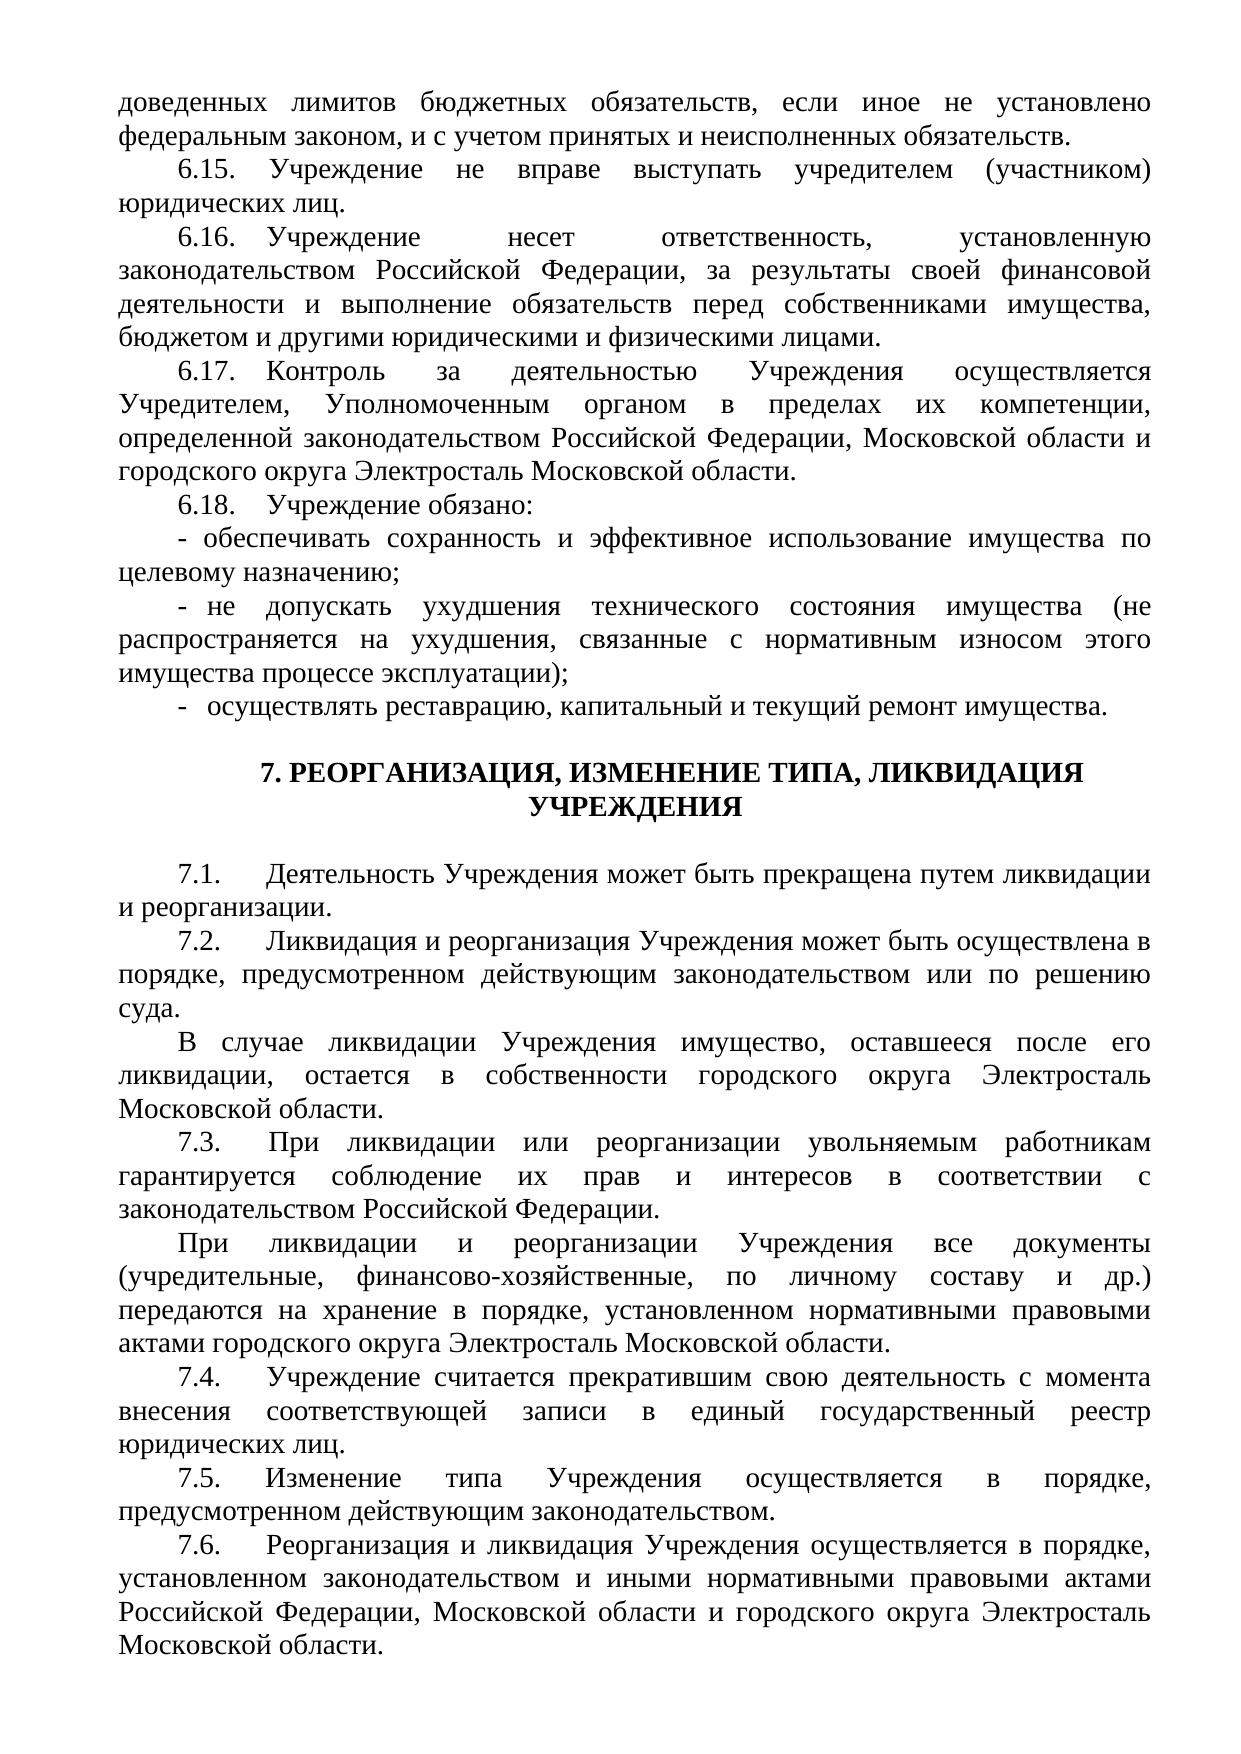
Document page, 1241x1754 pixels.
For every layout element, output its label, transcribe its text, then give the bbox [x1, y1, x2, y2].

text 6.18. Учреждение обязано: [118, 487, 1152, 521]
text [118, 84, 1152, 152]
text 7.1. Деятельность Учреждения может быть прекращена путем ликвидации и реорганизации. [118, 856, 1152, 923]
text 6.16. Учреждение несет ответственность, установленную законодательством Российской Федерации, за результаты своей финансовой деятельности и выполнение обязательств перед собственниками имущества, бюджетом и другими юридическими и физическими лицами. [118, 219, 1152, 353]
text 7.2. Ликвидация и реорганизация Учреждения может быть осуществлена в порядке, предусмотренном действующим законодательством или по решению суда. [118, 923, 1152, 1024]
text - осуществлять реставрацию, капитальный и текущий ремонт имущества. [118, 688, 1152, 722]
text 6.17. Контроль за деятельностью Учреждения осуществляется Учредителем, Уполномоченным органом в пределах их компетенции, определенной законодательством Российской Федерации, Московской области и городского округа Электросталь Московской области. [118, 353, 1152, 487]
text - обеспечивать сохранность и эффективное использование имущества по целевому назначению; [118, 521, 1152, 588]
text 7.4. Учреждение считается прекратившим свою деятельность с момента внесения соответствующей записи в единый государственный реестр юридических лиц. [118, 1359, 1152, 1460]
text 7.3. При ликвидации или реорганизации увольняемым работникам гарантируется соблюдение их прав и интересов в соответствии с законодательством Российской Федерации. [118, 1124, 1152, 1225]
text В случае ликвидации Учреждения имущество, оставшееся после его ликвидации, остается в собственности городского округа Электросталь Московской области. [118, 1024, 1152, 1124]
text 7. РЕОРГАНИЗАЦИЯ, ИЗМЕНЕНИЕ ТИПА, ЛИКВИДАЦИЯ УЧРЕЖДЕНИЯ [118, 755, 1152, 822]
text - не допускать ухудшения технического состояния имущества (не распространяется на ухудшения, связанные с нормативным износом этого имущества процессе эксплуатации); [118, 588, 1152, 688]
text 7.6. Реорганизация и ликвидация Учреждения осуществляется в порядке, установленном законодательством и иными нормативными правовыми актами Российской Федерации, Московской области и городского округа Электросталь Московской области. [118, 1527, 1152, 1661]
text При ликвидации и реорганизации Учреждения все документы (учредительные, финансово-хозяйственные, по личному составу и др.) передаются на хранение в порядке, установленном нормативными правовыми актами городского округа Электросталь Московской области. [118, 1225, 1152, 1359]
text 6.15. Учреждение не вправе выступать учредителем (участником) юридических лиц. [118, 152, 1152, 219]
text 7.5. Изменение типа Учреждения осуществляется в порядке, предусмотренном действующим законодательством. [118, 1460, 1152, 1527]
